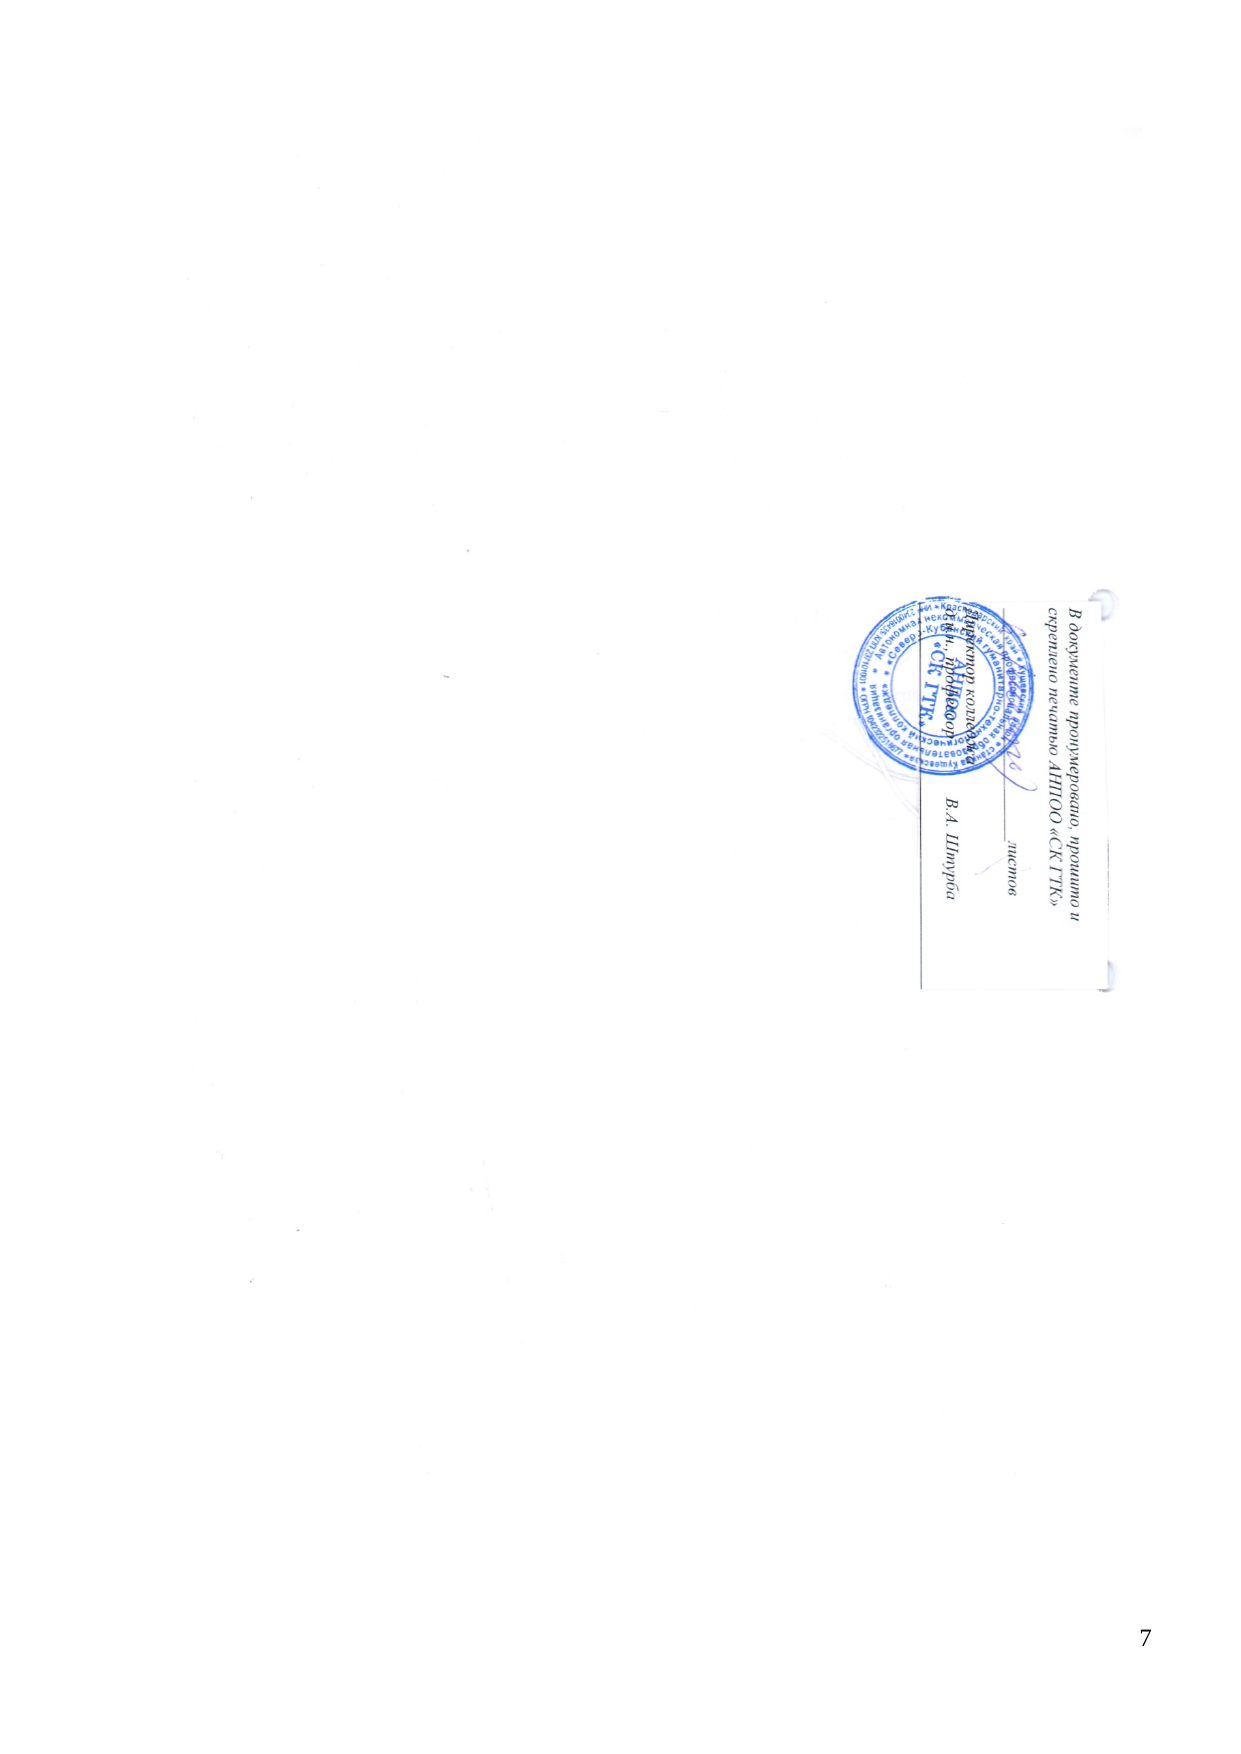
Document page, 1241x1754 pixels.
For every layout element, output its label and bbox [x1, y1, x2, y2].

picture [177, 118, 1151, 1495]
